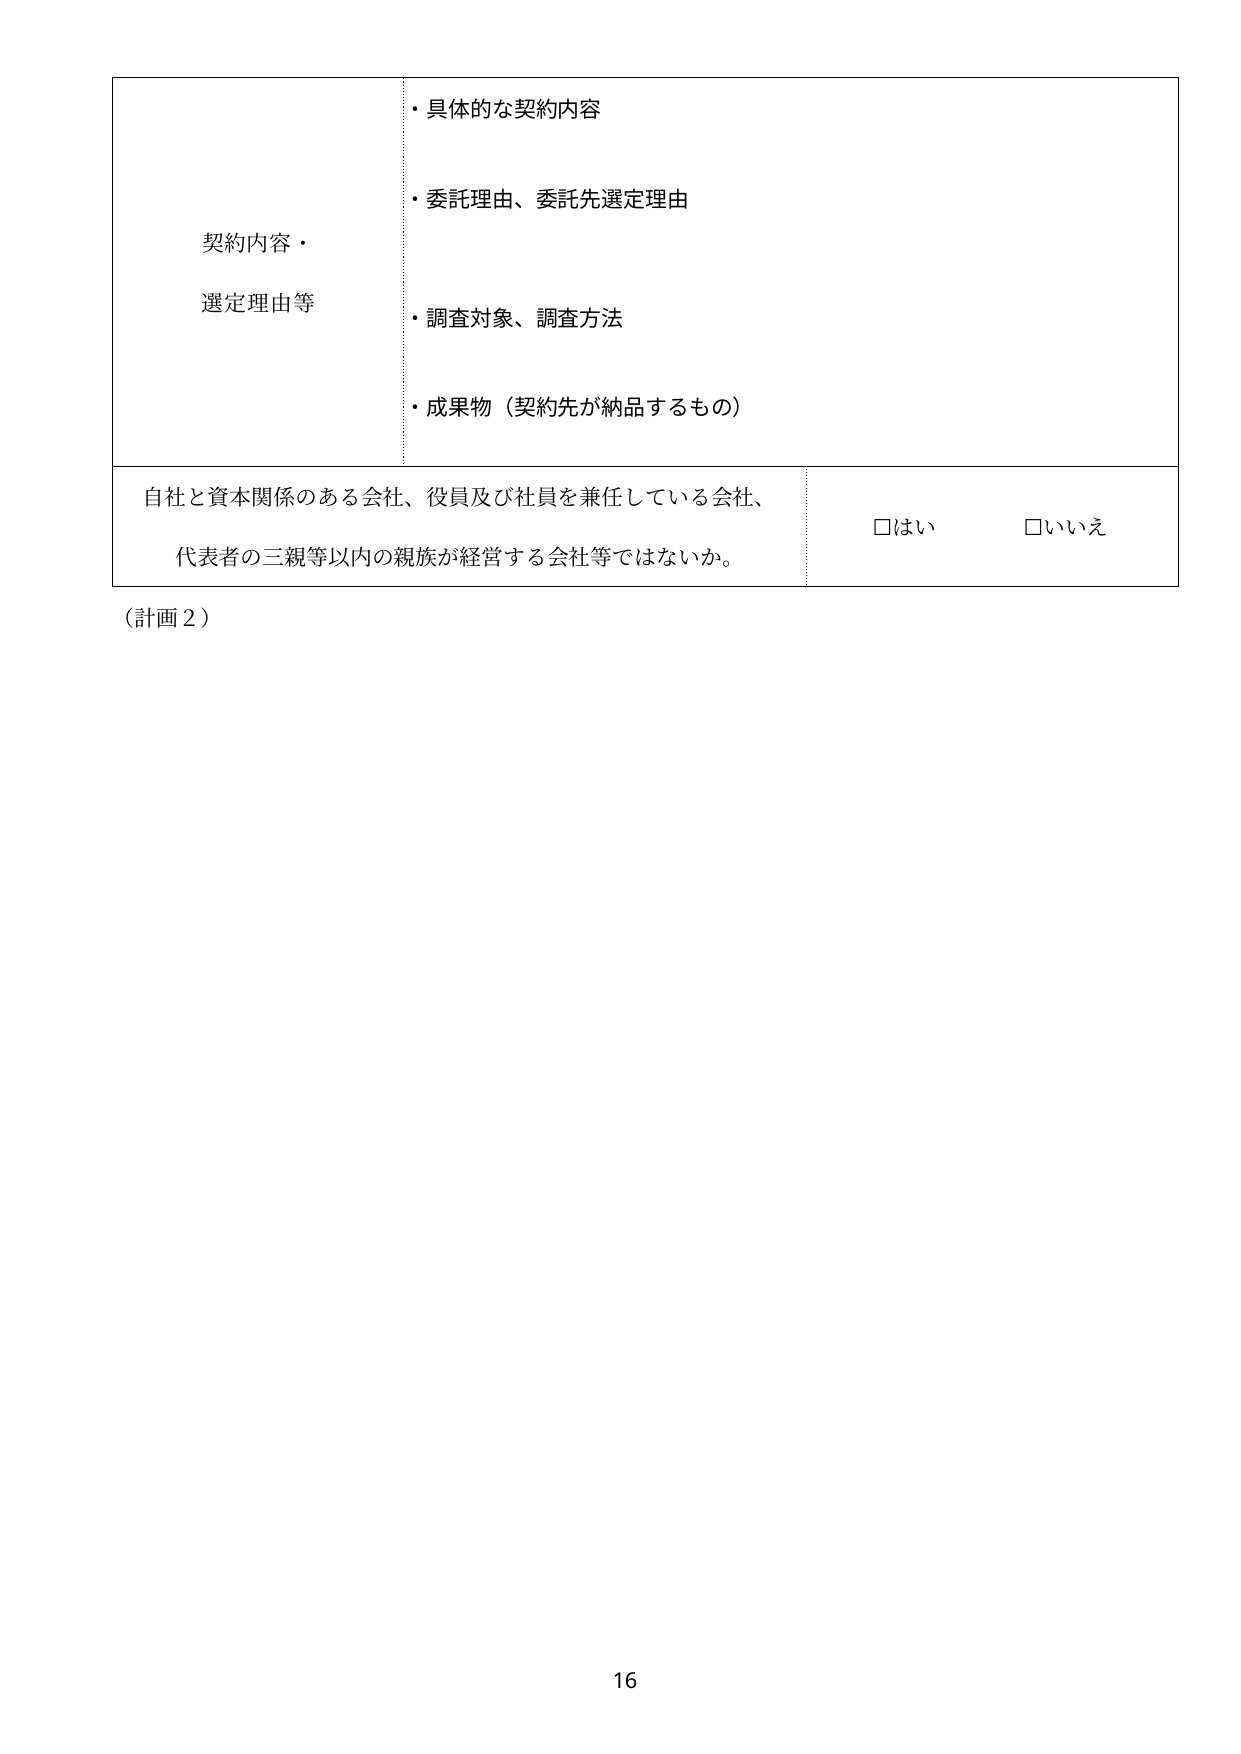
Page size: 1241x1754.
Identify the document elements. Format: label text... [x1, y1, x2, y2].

table_cell 自社と資本関係のある会社、役員及び社員を兼任している会社、 代表者の三親等以内の親族が経営する会社等ではないか。 [113, 467, 806, 586]
text （計画２） [112, 587, 1137, 646]
table_cell ・具体的な契約内容 ・委託理由、委託先選定理由 ・調査対象、調査方法 ・成果物（契約先が納品するもの） [404, 78, 1178, 466]
table_cell 契約内容・ 選定理由等 [113, 78, 404, 466]
table_cell はい いいえ [806, 467, 1178, 586]
